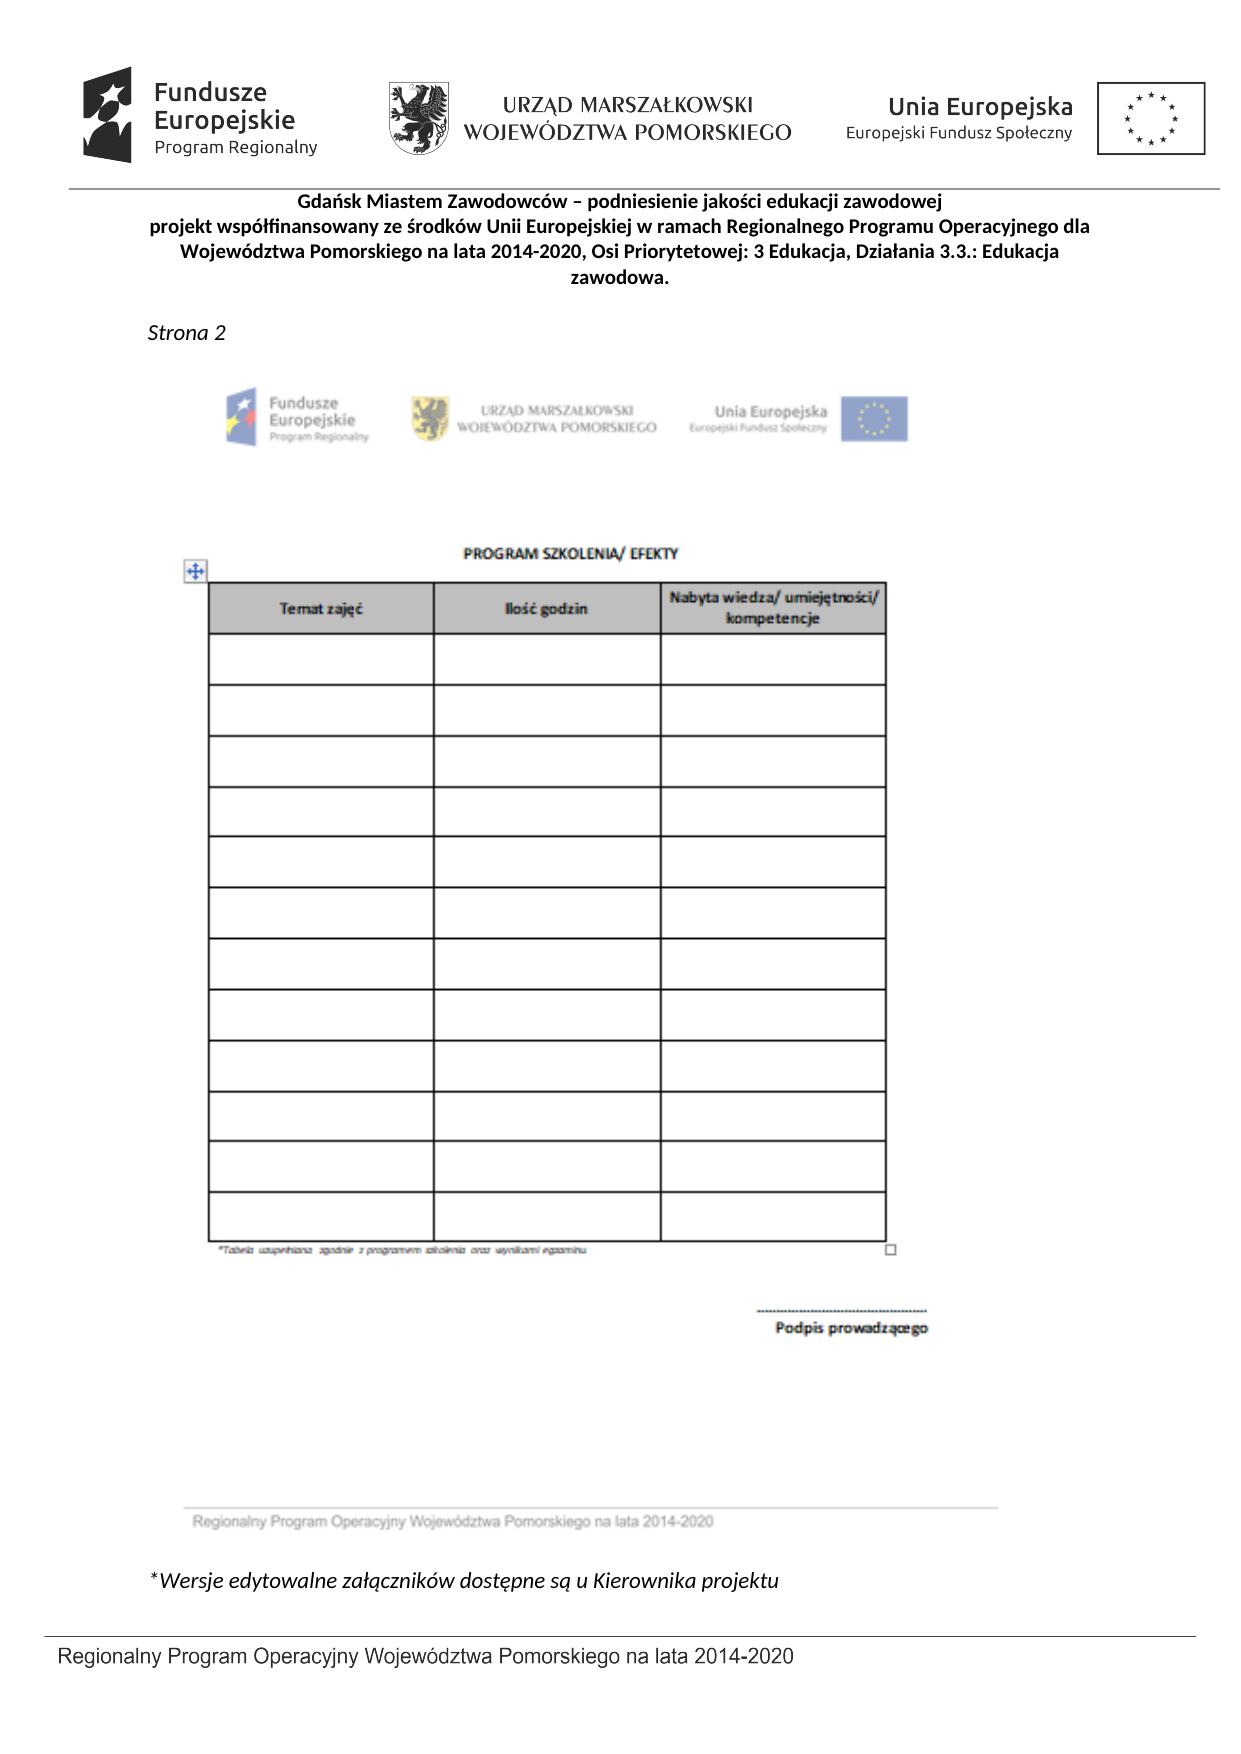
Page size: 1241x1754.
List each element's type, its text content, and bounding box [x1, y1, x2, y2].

picture [147, 346, 1008, 1538]
picture [68, 66, 1220, 190]
text Strona 2 [148, 318, 1092, 346]
picture [44, 1636, 1197, 1668]
text *Wersje edytowalne załączników dostępne są u Kierownika projektu [148, 1566, 1092, 1594]
